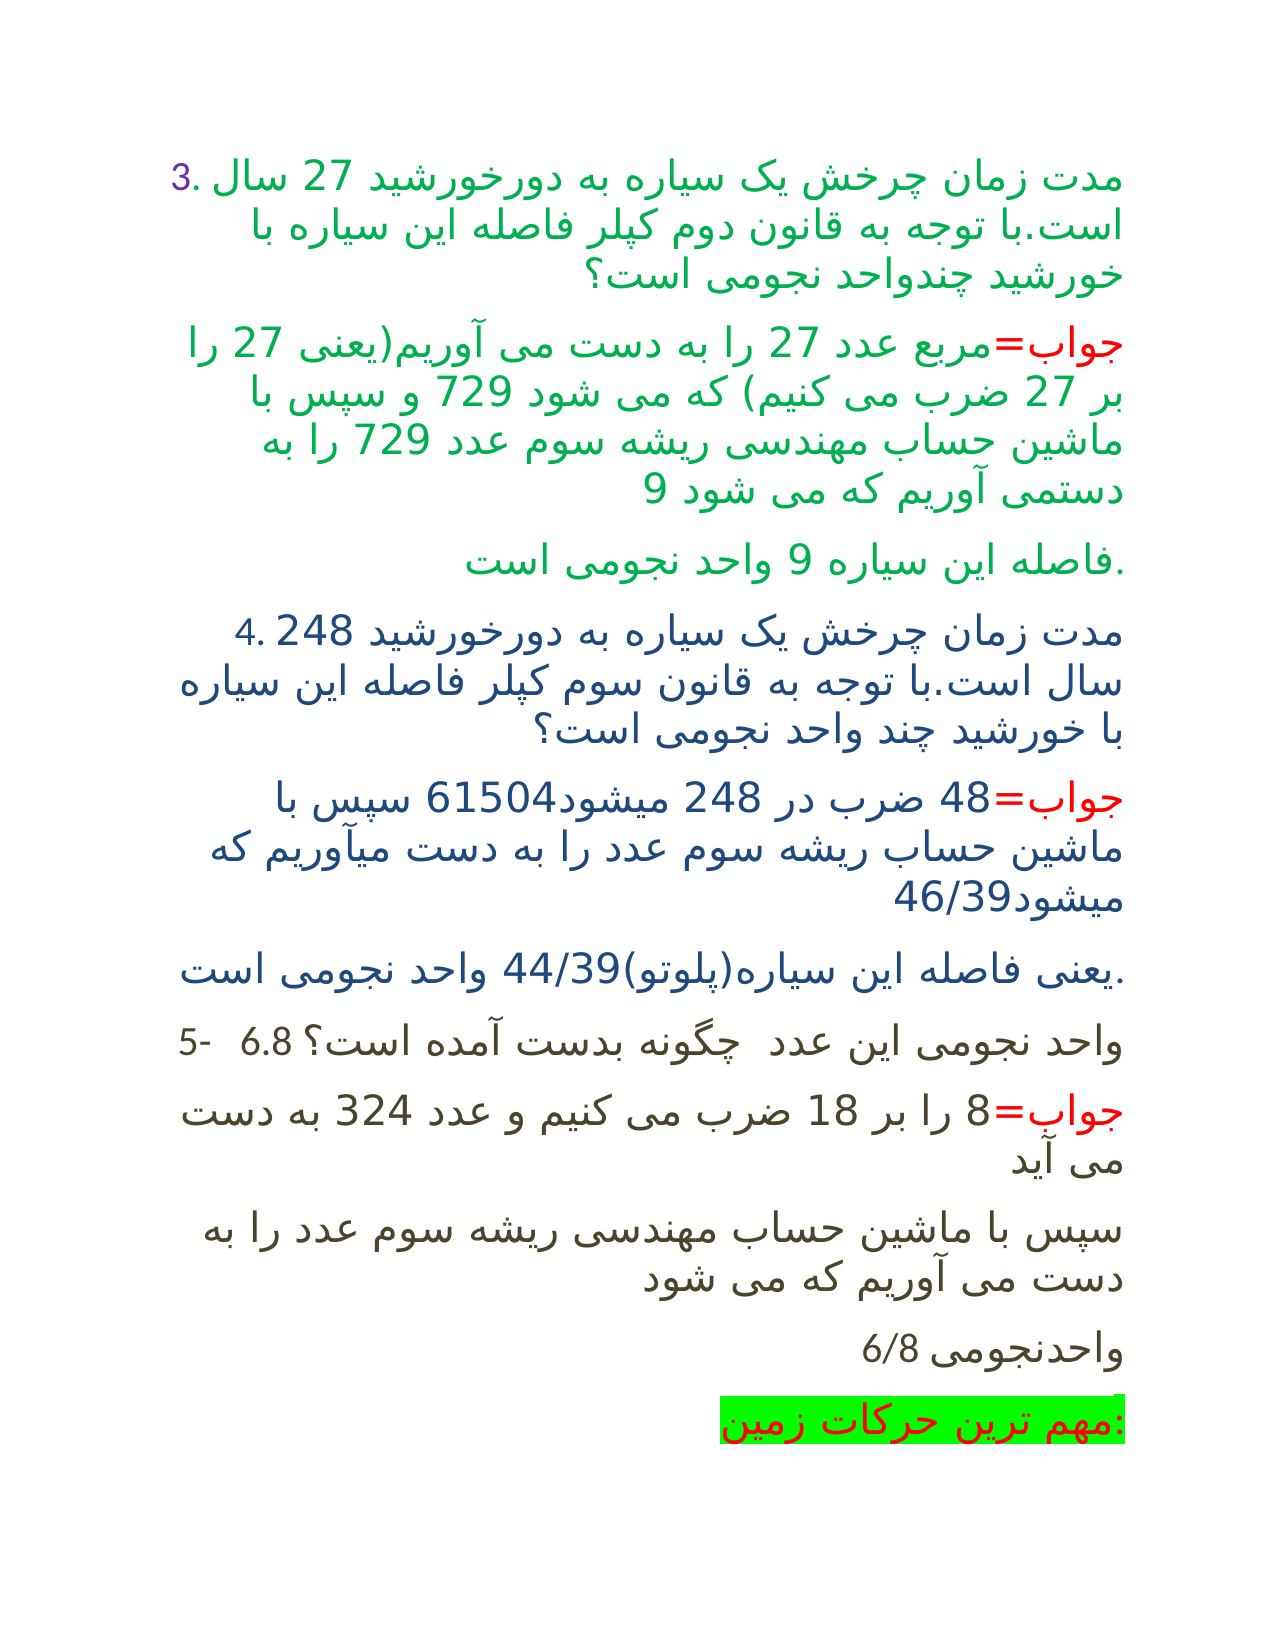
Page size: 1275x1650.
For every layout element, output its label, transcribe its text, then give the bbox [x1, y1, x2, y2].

text فاصله این سیاره 9 واحد نجومی است. [150, 534, 1125, 584]
text مهم ترین حرکات زمین: [150, 1394, 1114, 1444]
text سپس با ماشین حساب مهندسی ریشه سوم عدد را به دست می آوریم که می شود [150, 1204, 1125, 1301]
text جواب=8 را بر 18 ضرب می کنیم و عدد 324 به دست می آید [150, 1086, 1125, 1183]
text جواب=مربع عدد 27 را به دست می آوریم(یعنی 27 را بر 27 ضرب می کنیم) که می شود 729 و سپس با ماشین حساب مهندسی ریشه سوم عدد 729 را به دستمی آوریم که می شود 9 [150, 319, 1125, 513]
text جواب=48 ضرب در 248 میشود61504 سپس با ماشین حساب ریشه سوم عدد را به دست میآوریم که میشود46/39 [150, 774, 1125, 922]
text یعنی فاصله این سیاره(پلوتو)44/39 واحد نجومی است. [150, 943, 1125, 994]
text 4. مدت زمان چرخش یک سیاره به دورخورشید 248 سال است.با توجه به قانون سوم کپلر فاصله این سیاره با خورشید چند واحد نجومی است؟ [150, 605, 1125, 753]
text 3. مدت زمان چرخش یک سیاره به دورخورشید 27 سال است.با توجه به قانون دوم کپلر فاصله این سیاره با خورشید چندواحد نجومی است؟ [150, 150, 1125, 298]
text 5- 6.8 واحد نجومی این عدد چگونه بدست آمده است؟ [150, 1014, 1125, 1065]
text 6/8 واحدنجومی [150, 1322, 1125, 1373]
